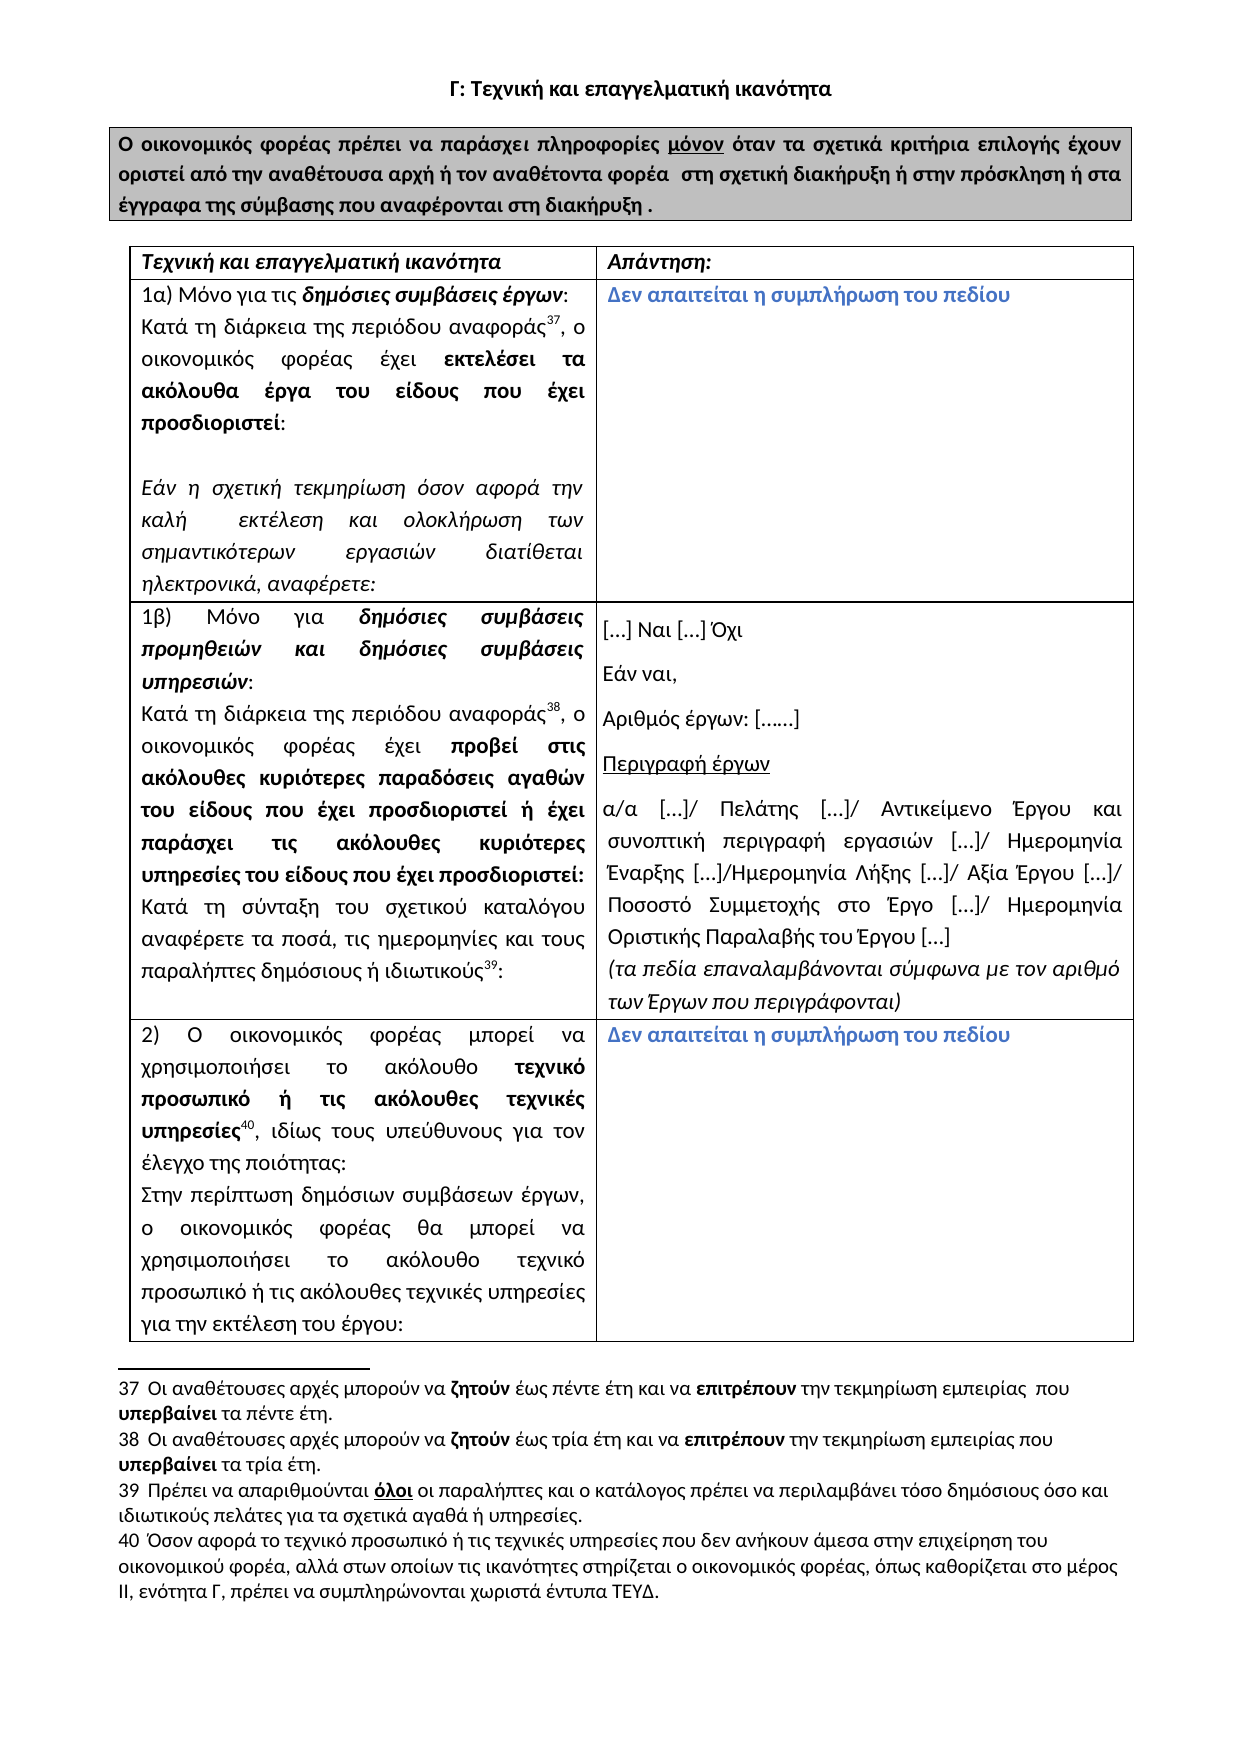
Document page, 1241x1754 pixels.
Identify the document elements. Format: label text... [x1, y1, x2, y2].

table_header Τεχνική και επαγγελματική ικανότητα [131, 247, 596, 279]
table_cell Δεν απαιτείται η συμπλήρωση του πεδίου [597, 280, 1133, 601]
text Γ: Τεχνική και επαγγελματική ικανότητα [118, 74, 1122, 102]
table_header Απάντηση: [597, 247, 1133, 279]
table_cell […] Ναι […] Όχι Εάν ναι, Αριθμός έργων: [……] Περιγραφή έργων α/α […]/ Πελάτης […]/ Αντικείμενο Έργου και συνοπτική περιγραφή εργασιών […]/ Ημερομηνία Έναρξης […]/Ημερομηνία Λήξης […]/ Αξία Έργου […]/ Ποσοστό Συμμετοχής στο Έργο […]/ Ημερομηνία Οριστικής Παραλαβής του Έργου […] (τα πεδία επαναλαμβάνονται σύμφωνα με τον αριθμό των Έργων που περιγράφονται) [597, 603, 1133, 1019]
table_cell 1β) Μόνο για δημόσιες συμβάσεις προμηθειών και δημόσιες συμβάσεις υπηρεσιών: Κατά τη διάρκεια της περιόδου αναφοράς, ο οικονομικός φορέας έχει προβεί στις ακόλουθες κυριότερες παραδόσεις αγαθών του είδους που έχει προσδιοριστεί ή έχει παράσχει τις ακόλουθες κυριότερες υπηρεσίες του είδους που έχει προσδιοριστεί: Κατά τη σύνταξη του σχετικού καταλόγου αναφέρετε τα ποσά, τις ημερομηνίες και τους παραλήπτες δημόσιους ή ιδιωτικούς: [131, 603, 596, 1019]
text Ο οικονομικός φορέας πρέπει να παράσχει πληροφορίες μόνον όταν τα σχετικά κριτήρια επιλογής έχουν οριστεί από την αναθέτουσα αρχή ή τον αναθέτοντα φορέα στη σχετική διακήρυξη ή στην πρόσκληση ή στα έγγραφα της σύμβασης που αναφέρονται στη διακήρυξη . [110, 128, 1131, 220]
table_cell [597, 1020, 1133, 1341]
table_cell 2) Ο οικονομικός φορέας μπορεί να χρησιμοποιήσει το ακόλουθο τεχνικό προσωπικό ή τις ακόλουθες τεχνικές υπηρεσίες, ιδίως τους υπεύθυνους για τον έλεγχο της ποιότητας: Στην περίπτωση δημόσιων συμβάσεων έργων, ο οικονομικός φορέας θα μπορεί να χρησιμοποιήσει το ακόλουθο τεχνικό προσωπικό ή τις ακόλουθες τεχνικές υπηρεσίες για την εκτέλεση του έργου: [131, 1020, 596, 1341]
table_cell 1α) Μόνο για τις δημόσιες συμβάσεις έργων: Κατά τη διάρκεια της περιόδου αναφοράς, ο οικονομικός φορέας έχει εκτελέσει τα ακόλουθα έργα του είδους που έχει προσδιοριστεί: Εάν η σχετική τεκμηρίωση όσον αφορά την καλή εκτέλεση και ολοκλήρωση των σημαντικότερων εργασιών διατίθεται ηλεκτρονικά, αναφέρετε: [131, 280, 596, 601]
